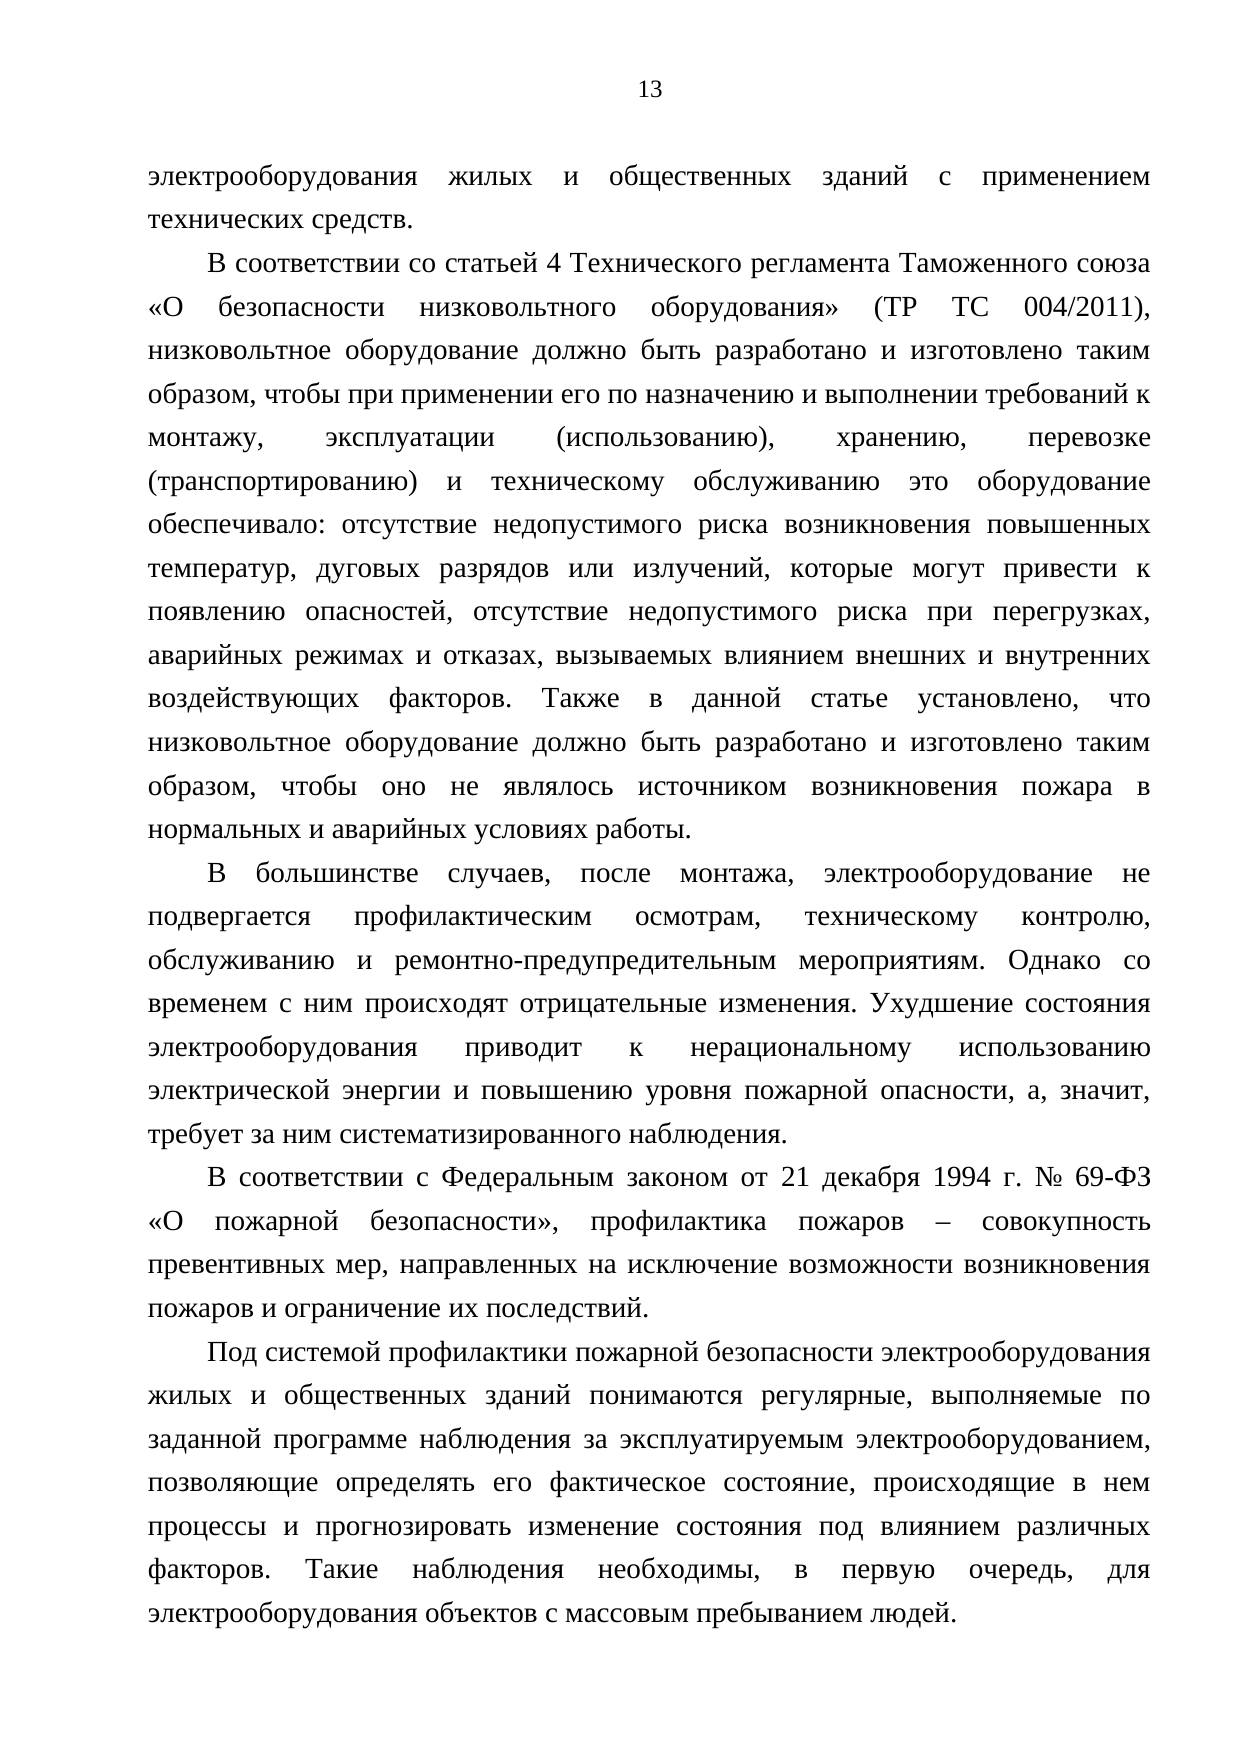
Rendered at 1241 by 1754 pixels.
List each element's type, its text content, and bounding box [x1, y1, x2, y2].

text В соответствии с Федеральным законом от 21 декабря 1994 г. № 69-ФЗ «О пожарной безопасности», профилактика пожаров – совокупность превентивных мер, направленных на исключение возможности возникновения пожаров и ограничение их последствий. [148, 1159, 1152, 1324]
text Под системой профилактики пожарной безопасности электрооборудования жилых и общественных зданий понимаются регулярные, выполняемые по заданной программе наблюдения за эксплуатируемым электрооборудованием, позволяющие определять его фактическое состояние, происходящие в нем процессы и прогнозировать изменение состояния под влиянием различных факторов. Такие наблюдения необходимы, в первую очередь, для электрооборудования объектов с массовым пребыванием людей. [148, 1334, 1152, 1628]
text В соответствии со статьей 4 Технического регламента Таможенного союза «О безопасности низковольтного оборудования» (ТР ТС 004/2011), низковольтное оборудование должно быть разработано и изготовлено таким образом, чтобы при применении его по назначению и выполнении требований к монтажу, эксплуатации (использованию), хранению, перевозке (транспортированию) и техническому обслуживанию это оборудование обеспечивало: отсутствие недопустимого риска возникновения повышенных температур, дуговых разрядов или излучений, которые могут привести к появлению опасностей, отсутствие недопустимого риска при перегрузках, аварийных режимах и отказах, вызываемых влиянием внешних и внутренних воздействующих факторов. Также в данной статье установлено, что низковольтное оборудование должно быть разработано и изготовлено таким образом, чтобы оно не являлось источником возникновения пожара в нормальных и аварийных условиях работы. [148, 245, 1152, 845]
text В большинстве случаев, после монтажа, электрооборудование не подвергается профилактическим осмотрам, техническому контролю, обслуживанию и ремонтно-предупредительным мероприятиям. Однако со временем с ним происходят отрицательные изменения. Ухудшение состояния электрооборудования приводит к нерациональному использованию электрической энергии и повышению уровня пожарной опасности, а, значит, требует за ним систематизированного наблюдения. [148, 855, 1152, 1149]
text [148, 158, 1152, 235]
